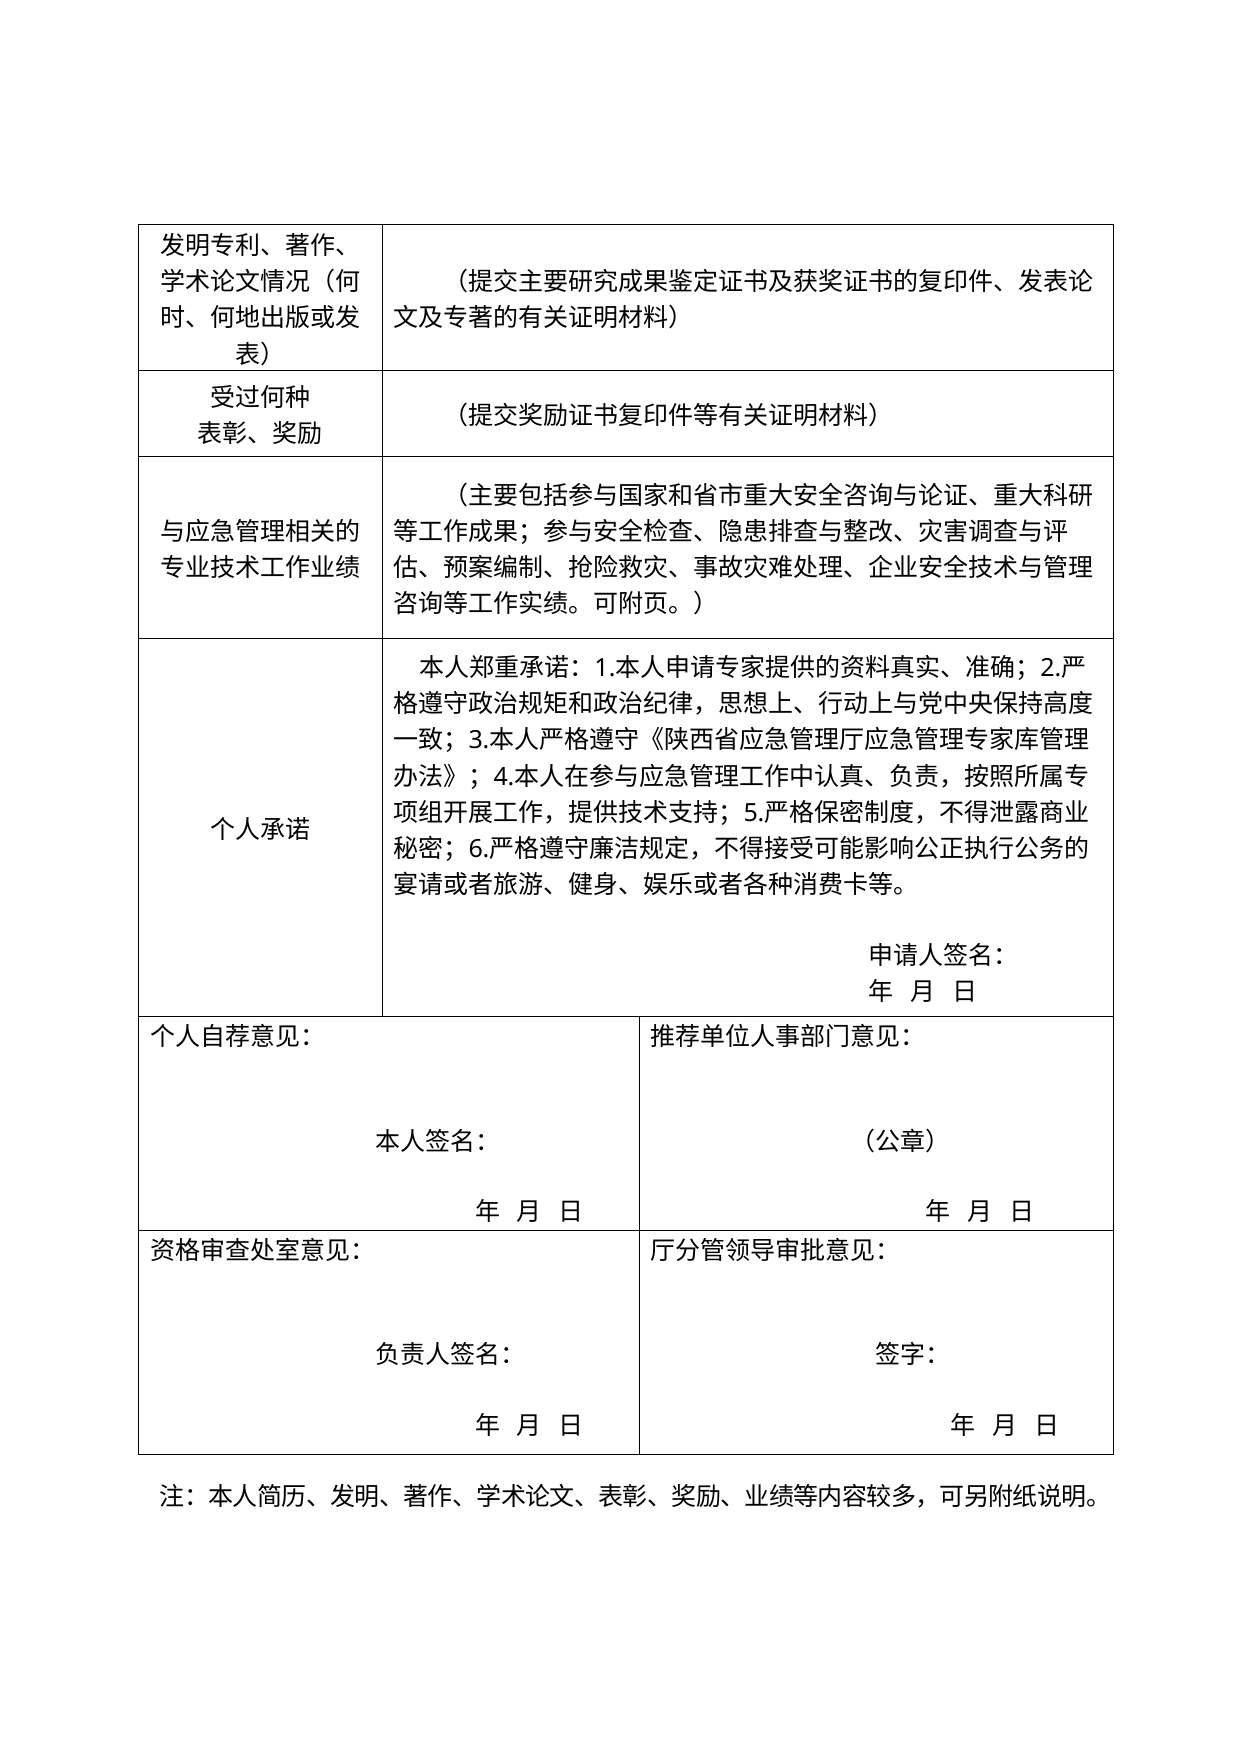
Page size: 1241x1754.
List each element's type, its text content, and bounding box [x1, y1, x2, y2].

table_cell 个人承诺 [139, 639, 382, 1016]
table_cell （提交奖励证书复印件等有关证明材料） [383, 371, 1113, 456]
table_cell 本人郑重承诺：1.本人申请专家提供的资料真实、准确；2.严格遵守政治规矩和政治纪律，思想上、行动上与党中央保持高度一致；3.本人严格遵守《陕西省应急管理厅应急管理专家库管理办法》；4.本人在参与应急管理工作中认真、负责，按照所属专项组开展工作，提供技术支持；5.严格保密制度，不得泄露商业秘密；6.严格遵守廉洁规定，不得接受可能影响公正执行公务的宴请或者旅游、健身、娱乐或者各种消费卡等。 申请人签名： 年 月 日 [383, 639, 1113, 1016]
table_cell 发明专利、著作、学术论文情况（何时、何地出版或发表） [139, 225, 382, 370]
table_cell （主要包括参与国家和省市重大安全咨询与论证、重大科研等工作成果；参与安全检查、隐患排查与整改、灾害调查与评估、预案编制、抢险救灾、事故灾难处理、企业安全技术与管理咨询等工作实绩。可附页。） [383, 457, 1113, 638]
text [159, 1455, 1093, 1517]
table_cell 受过何种 表彰、奖励 [139, 371, 382, 456]
table_cell 与应急管理相关的专业技术工作业绩 [139, 457, 382, 638]
table_cell 个人自荐意见： 本人签名： 年 月 日 [139, 1017, 639, 1229]
table_cell 厅分管领导审批意见： 签字： 年 月 日 [640, 1231, 1113, 1454]
table_cell 资格审查处室意见： 负责人签名： 年 月 日 [139, 1231, 639, 1454]
table_cell 推荐单位人事部门意见： （公章） 年 月 日 [640, 1017, 1113, 1229]
table_cell （提交主要研究成果鉴定证书及获奖证书的复印件、发表论文及专著的有关证明材料） [383, 225, 1113, 370]
